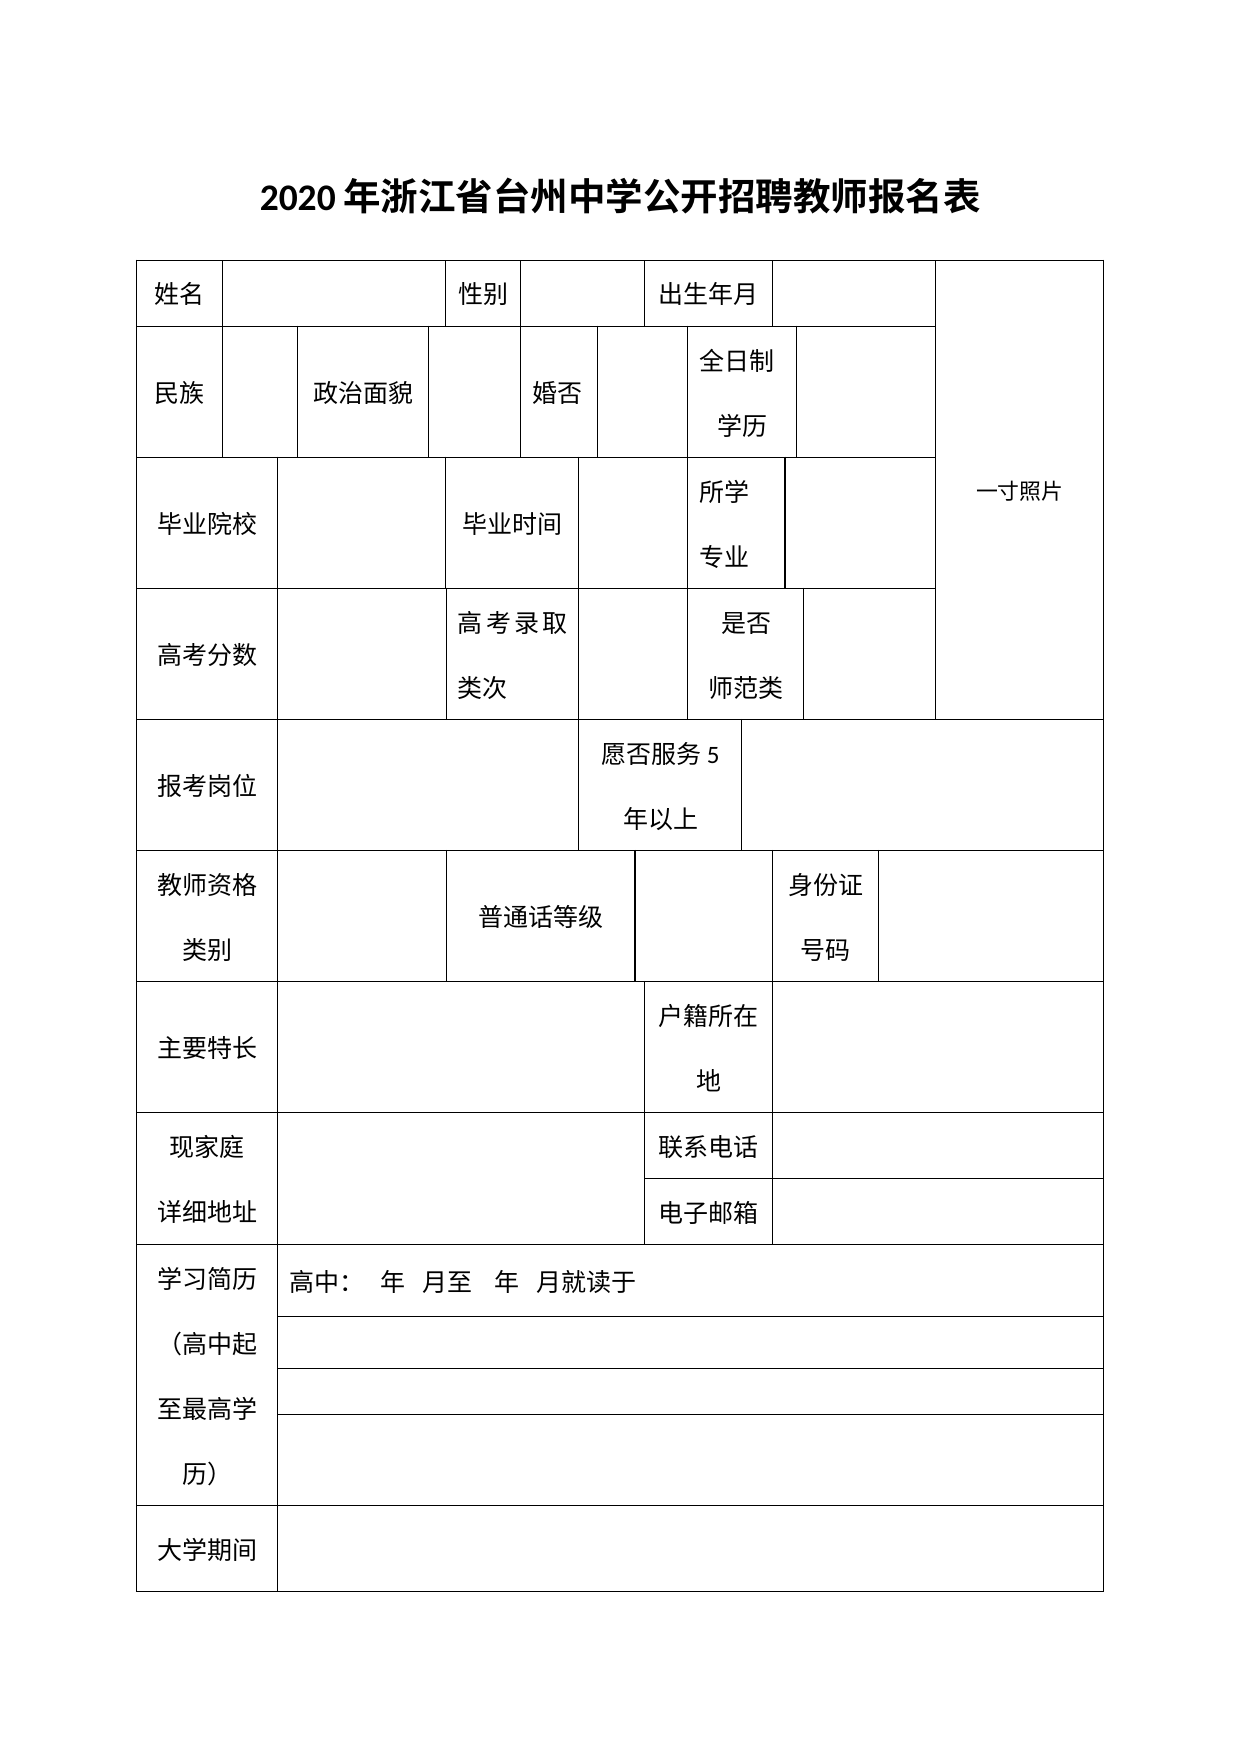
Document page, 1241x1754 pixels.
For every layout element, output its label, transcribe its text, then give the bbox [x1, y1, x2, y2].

text 2020年浙江省台州中学公开招聘教师报名表 [112, 162, 1128, 227]
table_cell 户籍所在地 [645, 982, 772, 1112]
table_cell [278, 982, 644, 1112]
table_cell [278, 458, 445, 588]
table_cell 现家庭 详细地址 [137, 1113, 277, 1244]
table_cell 普通话等级 [447, 851, 634, 981]
table_header [223, 261, 445, 326]
table_header 出生年月 [645, 261, 772, 326]
table_cell 高考录取类次 [447, 589, 578, 719]
table_cell 所学 专业 [688, 458, 784, 588]
table_cell 身份证号码 [773, 851, 878, 981]
table_cell [579, 589, 687, 719]
table_cell 毕业时间 [446, 458, 578, 588]
table_cell [429, 327, 520, 457]
table_cell 大学期间主要获奖情况 [137, 1506, 277, 1591]
table_cell [278, 1415, 1103, 1505]
table_cell 全日制 学历 [688, 327, 796, 457]
table_cell 电子邮箱 [645, 1179, 772, 1244]
table_cell 高考分数 [137, 589, 277, 719]
table_cell [278, 589, 446, 719]
table_cell [879, 851, 1103, 981]
table_cell 政治面貌 [298, 327, 428, 457]
table_cell [797, 327, 935, 457]
table_cell [598, 327, 687, 457]
table_cell 愿否服务5年以上 [579, 720, 741, 850]
table_cell [636, 851, 772, 981]
table_cell 高中： 年 月至 年 月就读于 [278, 1245, 1103, 1316]
table_header 一寸照片 [936, 261, 1103, 719]
table_cell [773, 1113, 1103, 1178]
table_cell [579, 458, 687, 588]
table_cell 是否 师范类 [688, 589, 803, 719]
table_cell 毕业院校 [137, 458, 277, 588]
table_cell [278, 1369, 1103, 1414]
table_cell [223, 327, 297, 457]
table_cell [278, 1317, 1103, 1368]
table_header [773, 261, 935, 326]
table_cell 主要特长 [137, 982, 277, 1112]
table_cell 学习简历 （高中起至最高学历） [137, 1245, 277, 1505]
table_cell [804, 589, 935, 719]
table_cell 联系电话 [645, 1113, 772, 1178]
table_cell [773, 982, 1103, 1112]
table_cell [278, 851, 446, 981]
table_cell [773, 1179, 1103, 1244]
table_cell [786, 458, 935, 588]
table_cell 教师资格类别 [137, 851, 277, 981]
table_cell [742, 720, 1103, 850]
table_cell [278, 1113, 644, 1244]
table_header [521, 261, 644, 326]
table_cell 民族 [137, 327, 222, 457]
table_header 姓名 [137, 261, 222, 326]
table_cell 婚否 [521, 327, 597, 457]
table_header 性别 [446, 261, 520, 326]
table_cell 报考岗位 [137, 720, 277, 850]
table_cell [278, 1506, 1103, 1591]
table_cell [278, 720, 578, 850]
